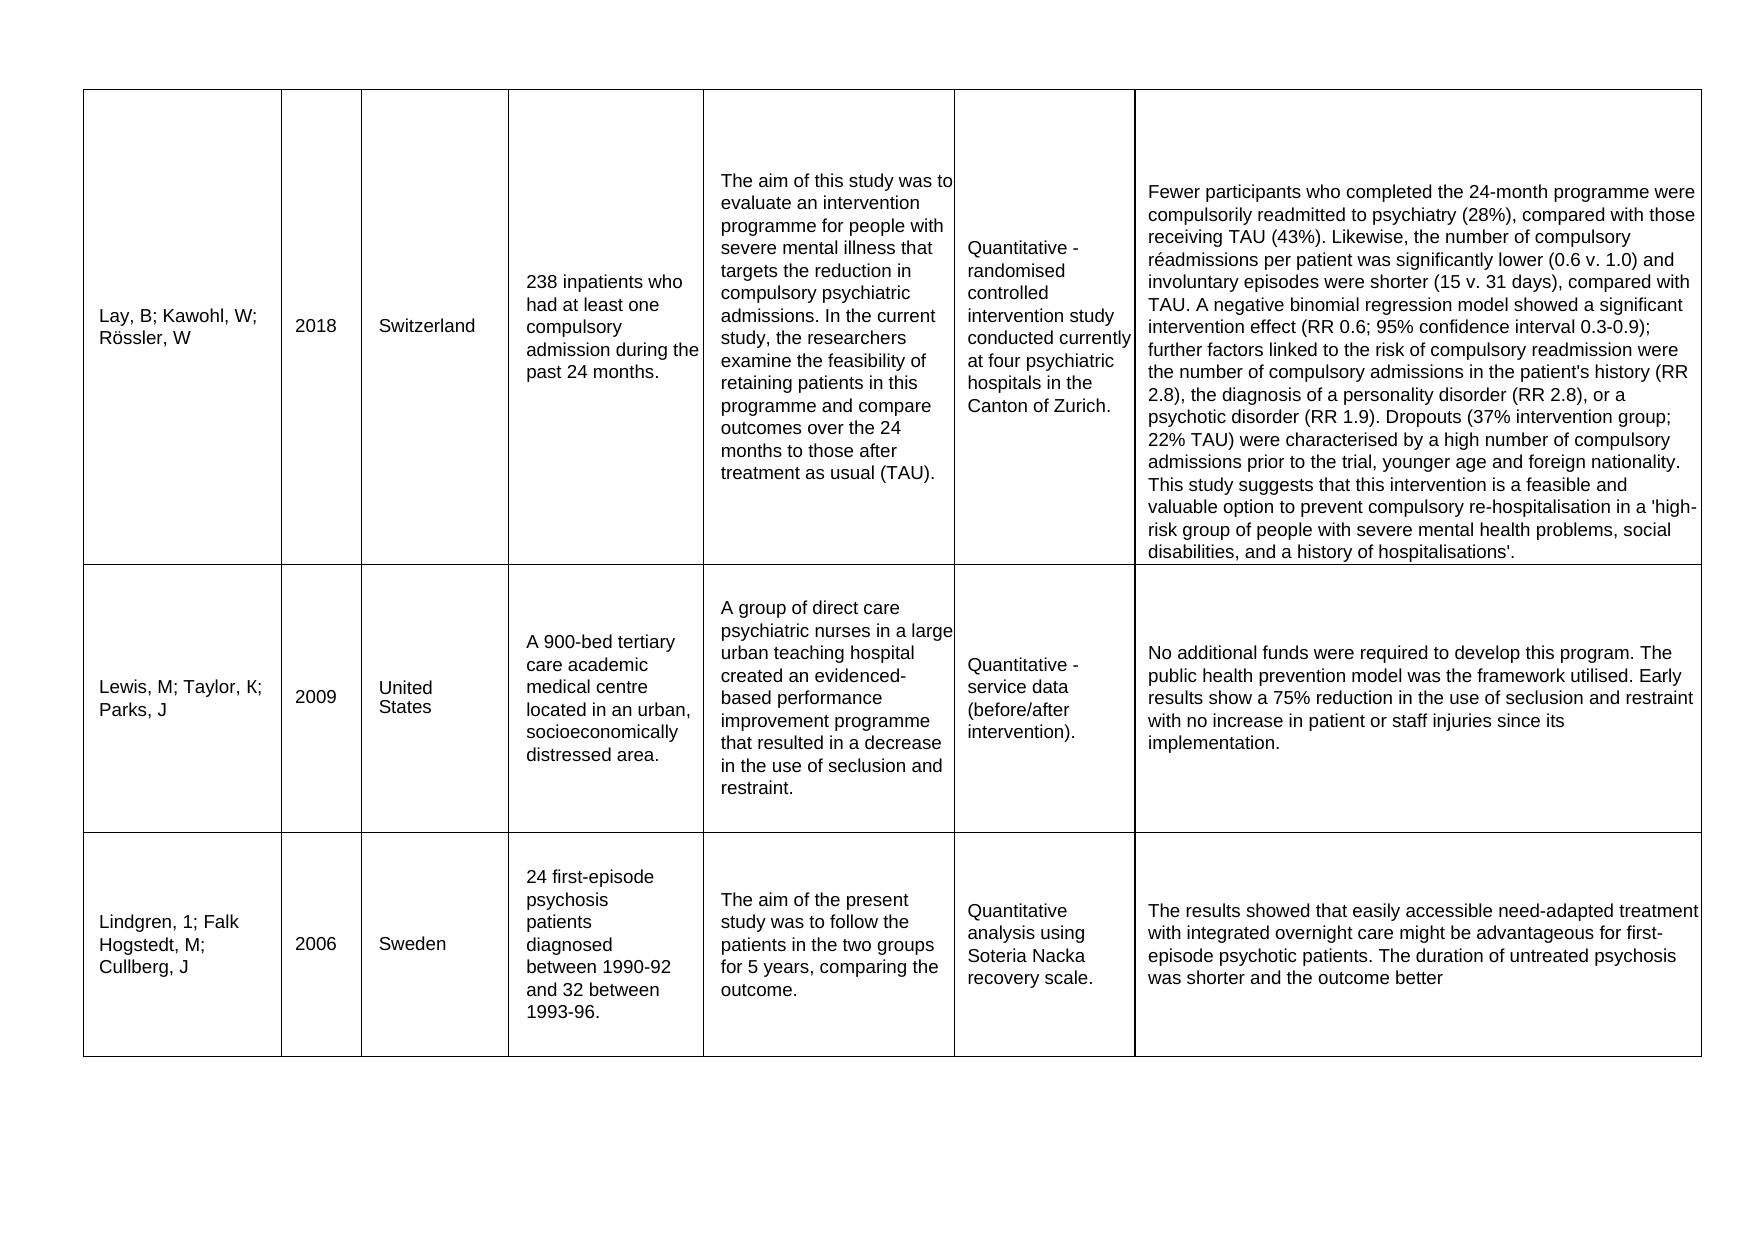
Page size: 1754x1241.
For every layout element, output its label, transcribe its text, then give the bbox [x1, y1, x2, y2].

table_cell Lewis, M; Taylor, К; Parks, J [84, 565, 281, 832]
table_header Switzerland [362, 90, 508, 563]
table_cell A 900-bed tertiary care academic medical centre located in an urban, socioeconomically distressed area. [509, 565, 703, 832]
table_cell Lindgren, 1; Falk Hogstedt, M; Cullberg, J [84, 833, 281, 1056]
table_cell 2006 [282, 833, 361, 1056]
table_cell Quantitative - service data (before/after intervention). [955, 565, 1134, 832]
table_cell Quantitative analysis using Soteria Nacka recovery scale. [955, 833, 1134, 1056]
table_header Lay, В; Kawohl, W; Rössler, W [84, 90, 281, 563]
table_header 238 inpatients who had at least one compulsory admission during the past 24 months. [509, 90, 703, 563]
table_header Quantitative - randomised controlled intervention study conducted currently at four psychiatric hospitals in the Canton of Zurich. [955, 90, 1134, 563]
table_header 2018 [282, 90, 361, 563]
table_cell A group of direct care psychiatric nurses in a large urban teaching hospital created an evidenced- based performance improvement programme that resulted in a decrease in the use of seclusion and restraint. [704, 565, 954, 832]
table_header Fewer participants who completed the 24-month programme were compulsorily readmitted to psychiatry (28%), compared with those receiving TAU (43%). Likewise, the number of compulsory réadmissions per patient was significantly lower (0.6 v. 1.0) and involuntary episodes were shorter (15 v. 31 days), compared with TAU. A negative binomial regression model showed a significant intervention effect (RR 0.6; 95% confidence interval 0.3-0.9); further factors linked to the risk of compulsory readmission were the number of compulsory admissions in the patient's history (RR 2.8), the diagnosis of a personality disorder (RR 2.8), or a psychotic disorder (RR 1.9). Dropouts (37% intervention group; 22% TAU) were characterised by a high number of compulsory admissions prior to the trial, younger age and foreign nationality. This study suggests that this intervention is a feasible and valuable option to prevent compulsory re-hospitalisation in a 'high-risk group of people with severe mental health problems, social disabilities, and a history of hospitalisations'. [1136, 90, 1701, 563]
table_cell The aim of the present study was to follow the patients in the two groups for 5 years, comparing the outcome. [704, 833, 954, 1056]
table_cell Sweden [362, 833, 508, 1056]
table_cell The results showed that easily accessible need-adapted treatment with integrated overnight care might be advantageous for first-episode psychotic patients. The duration of untreated psychosis was shorter and the outcome better [1136, 833, 1701, 1056]
table_cell 24 first-episode psychosis patients diagnosed between 1990-92 and 32 between 1993-96. [509, 833, 703, 1056]
table_cell United States [362, 565, 508, 832]
table_cell 2009 [282, 565, 361, 832]
table_header The aim of this study was to evaluate an intervention programme for people with severe mental illness that targets the reduction in compulsory psychiatric admissions. In the current study, the researchers examine the feasibility of retaining patients in this programme and compare outcomes over the 24 months to those after treatment as usual (TAU). [704, 90, 954, 563]
table_cell No additional funds were required to develop this program. The public health prevention model was the framework utilised. Early results show a 75% reduction in the use of seclusion and restraint with no increase in patient or staff injuries since its implementation. [1136, 565, 1701, 832]
